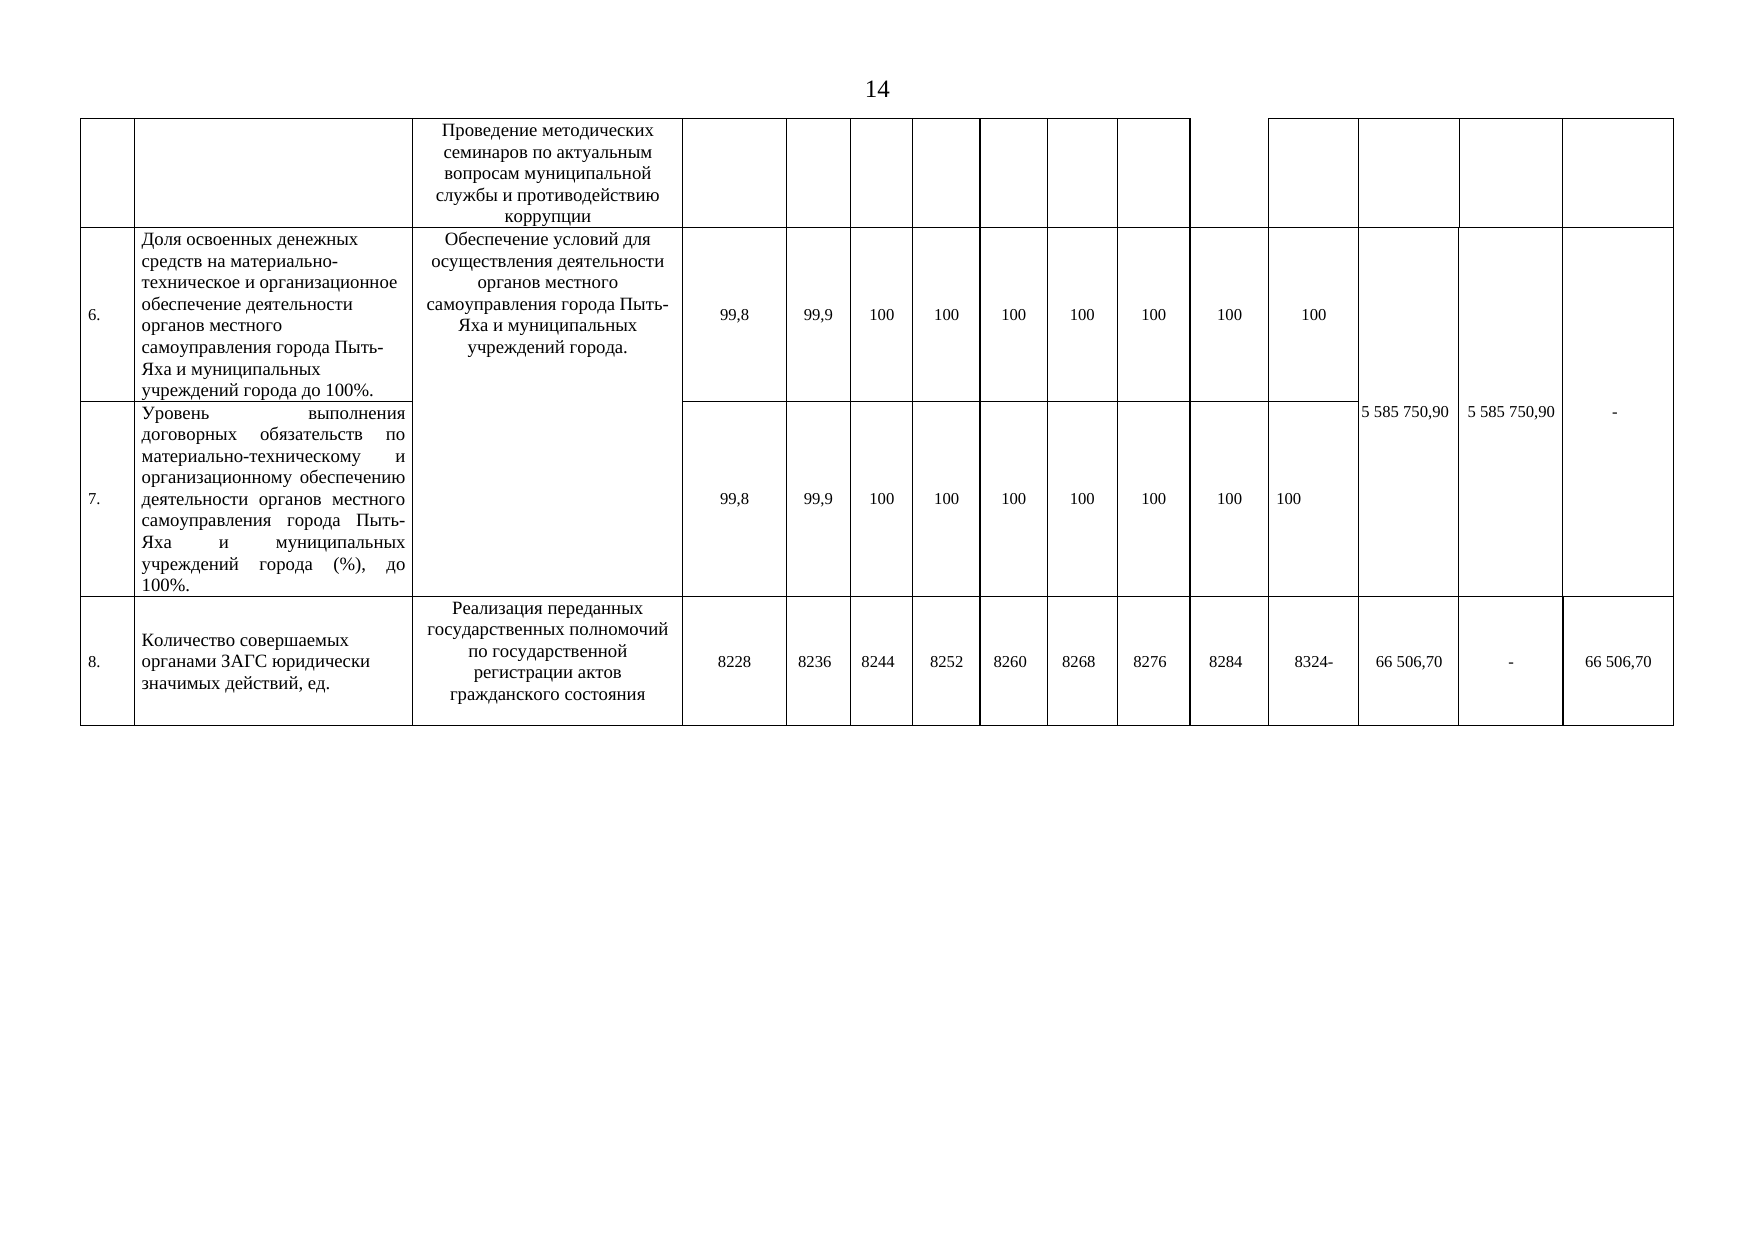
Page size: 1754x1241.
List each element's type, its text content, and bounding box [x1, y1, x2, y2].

table_cell 8244 [851, 597, 912, 725]
table_cell - [1563, 228, 1673, 596]
table_cell 66 506,70 [1564, 597, 1673, 725]
table_cell 8252 [913, 597, 979, 725]
table_cell 100 [1269, 402, 1358, 596]
table_cell 99,8 [683, 228, 786, 401]
table_cell 100 [981, 228, 1047, 401]
table_cell Количество совершаемых органами ЗАГС юридически значимых действий, ед. [135, 597, 412, 725]
table_cell 5 585 750,90 [1359, 228, 1458, 596]
table_cell 100 [851, 228, 912, 401]
table_cell 100 [1118, 228, 1189, 401]
table_cell 8324- [1269, 597, 1358, 725]
table_cell 100 [851, 402, 912, 596]
table_cell 6. [81, 228, 134, 401]
table_cell 99,9 [787, 402, 850, 596]
table_cell Обеспечение условий для осуществления деятельности органов местного самоуправления города Пыть-Яха и муниципальных учреждений города. [413, 228, 682, 596]
table_cell 8228 [683, 597, 786, 725]
table_cell - [1459, 597, 1562, 725]
table_cell 100 [981, 402, 1047, 596]
table_cell 8268 [1048, 597, 1117, 725]
table_cell 8276 [1118, 597, 1189, 725]
table_cell Доля освоенных денежных средств на материально-техническое и организационное обеспечение деятельности органов местного самоуправления города Пыть-Яха и муниципальных учреждений города до 100%. [135, 228, 412, 401]
table_cell 100 [1048, 402, 1117, 596]
table_cell 8236 [787, 597, 850, 725]
table_cell 99,8 [683, 402, 786, 596]
table_cell 66 506,70 [1359, 597, 1458, 725]
table_cell Проведение методических семинаров по актуальным вопросам муниципальной службы и противодействию коррупции [413, 119, 682, 227]
table_cell 100 [1191, 402, 1268, 596]
table_cell Уровень выполнения договорных обязательств по материально-техническому и организационному обеспечению деятельности органов местного самоуправления города Пыть-Яха и муниципальных учреждений города (%), до 100%. [135, 402, 412, 596]
table_cell 100 [1118, 402, 1189, 596]
table_cell 100 [1269, 228, 1358, 401]
table_cell 100 [1191, 228, 1268, 401]
table_cell 7. [81, 402, 134, 596]
table_cell 8260 [981, 597, 1047, 725]
table_cell 8284 [1191, 597, 1268, 725]
table_cell Реализация переданных государственных полномочий по государственной регистрации актов гражданского состояния [413, 597, 682, 725]
table_cell 5 585 750,90 [1459, 228, 1562, 596]
table_cell 8. [81, 597, 134, 725]
table_cell 100 [1048, 228, 1117, 401]
table_cell 100 [913, 402, 979, 596]
table_cell 99,9 [787, 228, 850, 401]
table_cell 100 [913, 228, 979, 401]
